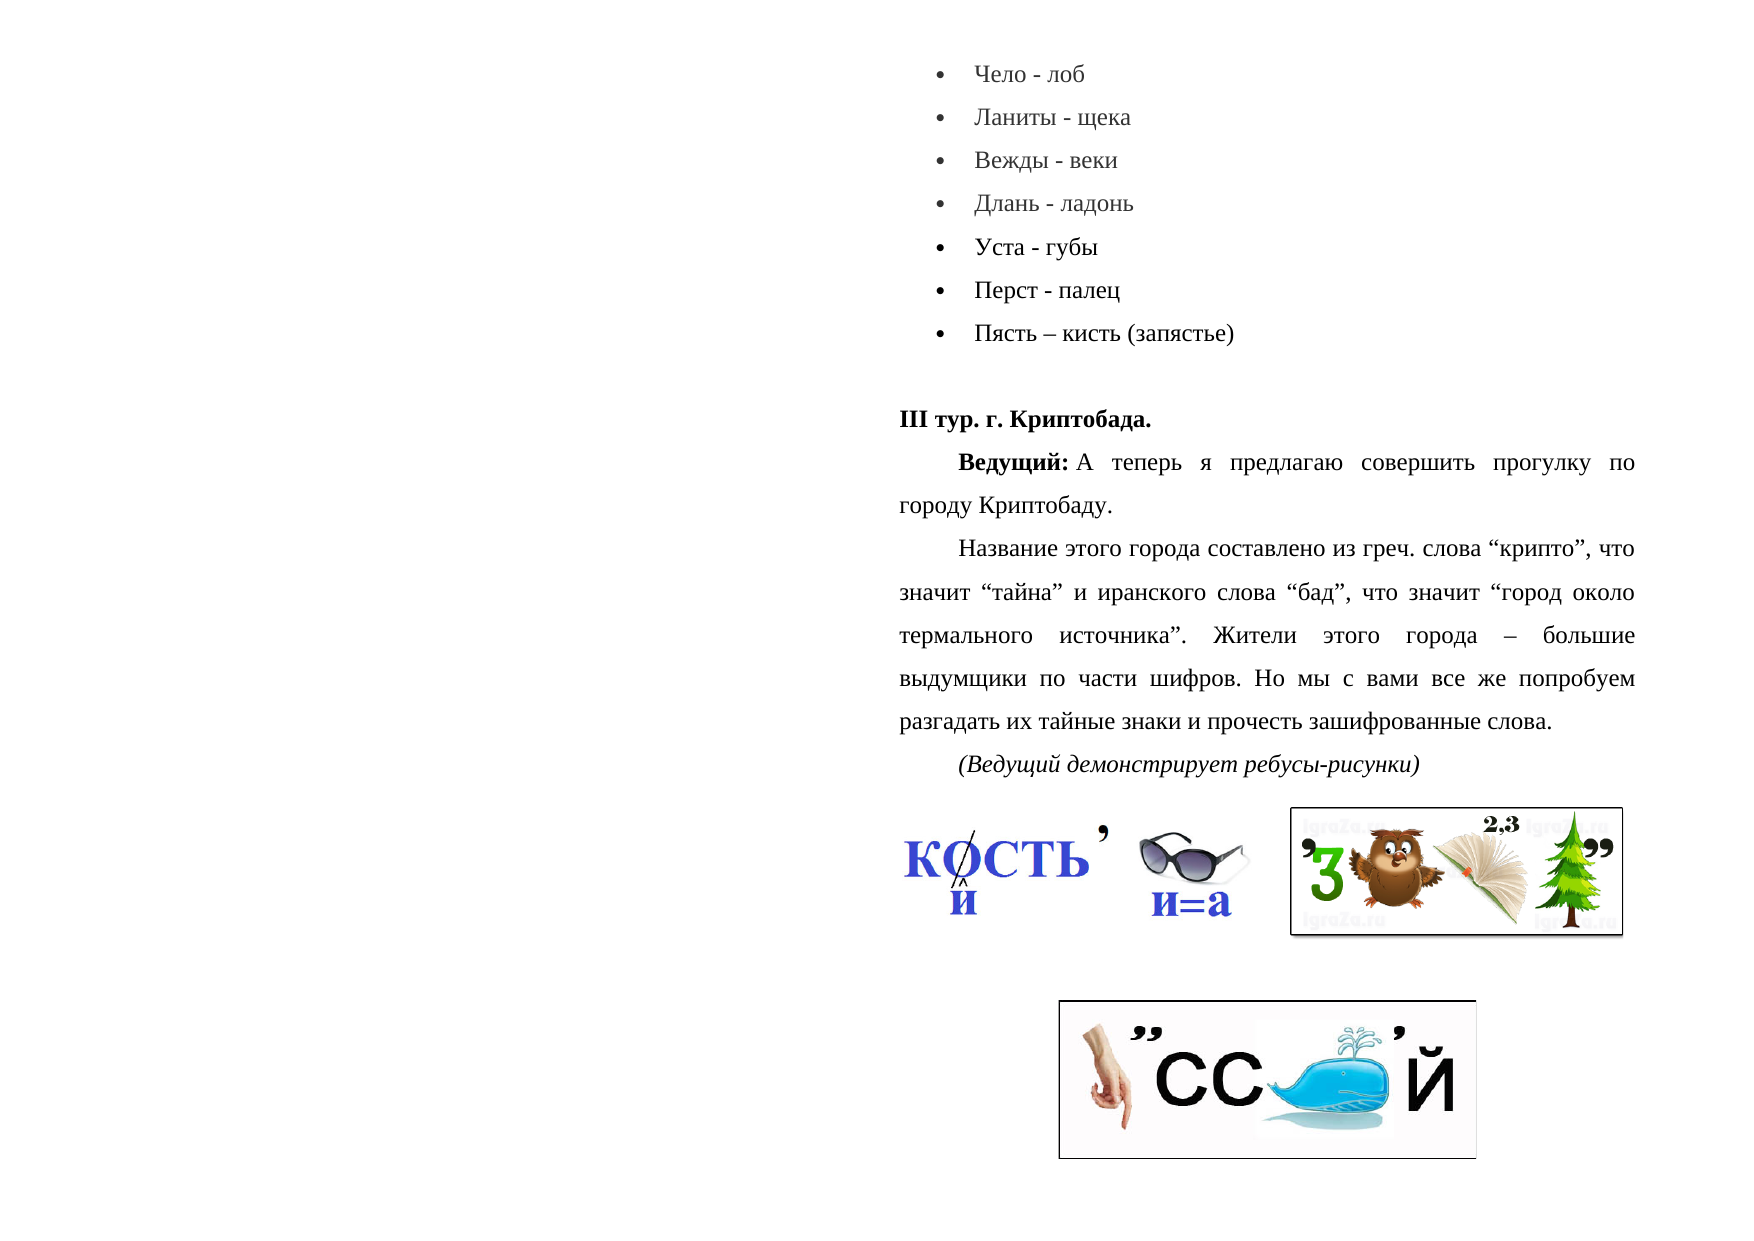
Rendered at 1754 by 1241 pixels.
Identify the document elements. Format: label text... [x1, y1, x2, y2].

list Уста - губы [937, 232, 1636, 260]
picture [1286, 801, 1624, 943]
text (Ведущий демонстрирует ребусы-рисунки) [899, 749, 1636, 778]
list Вежды - веки [937, 145, 1636, 174]
list Пясть – кисть (запястье) [937, 318, 1636, 347]
list Длань - ладонь [937, 188, 1636, 217]
list Перст - палец [937, 275, 1636, 303]
text III тур. г. Криптобада. [899, 404, 1636, 433]
picture [1058, 1000, 1477, 1159]
list Ланиты - щека [937, 102, 1636, 131]
list Чело - лоб [937, 59, 1636, 88]
picture [899, 792, 1262, 943]
text Ведущий: А теперь я предлагаю совершить прогулку по городу Криптобаду. [899, 447, 1636, 519]
text Название этого города составлено из греч. слова “крипто”, что значит “тайна” и иранского слова “бад”, что значит “город около термального источника”. Жители этого города – большие выдумщики по части шифров. Но мы с вами все же попробуем разгадать их тайные знаки и прочесть зашифрованные слова. [899, 533, 1636, 735]
